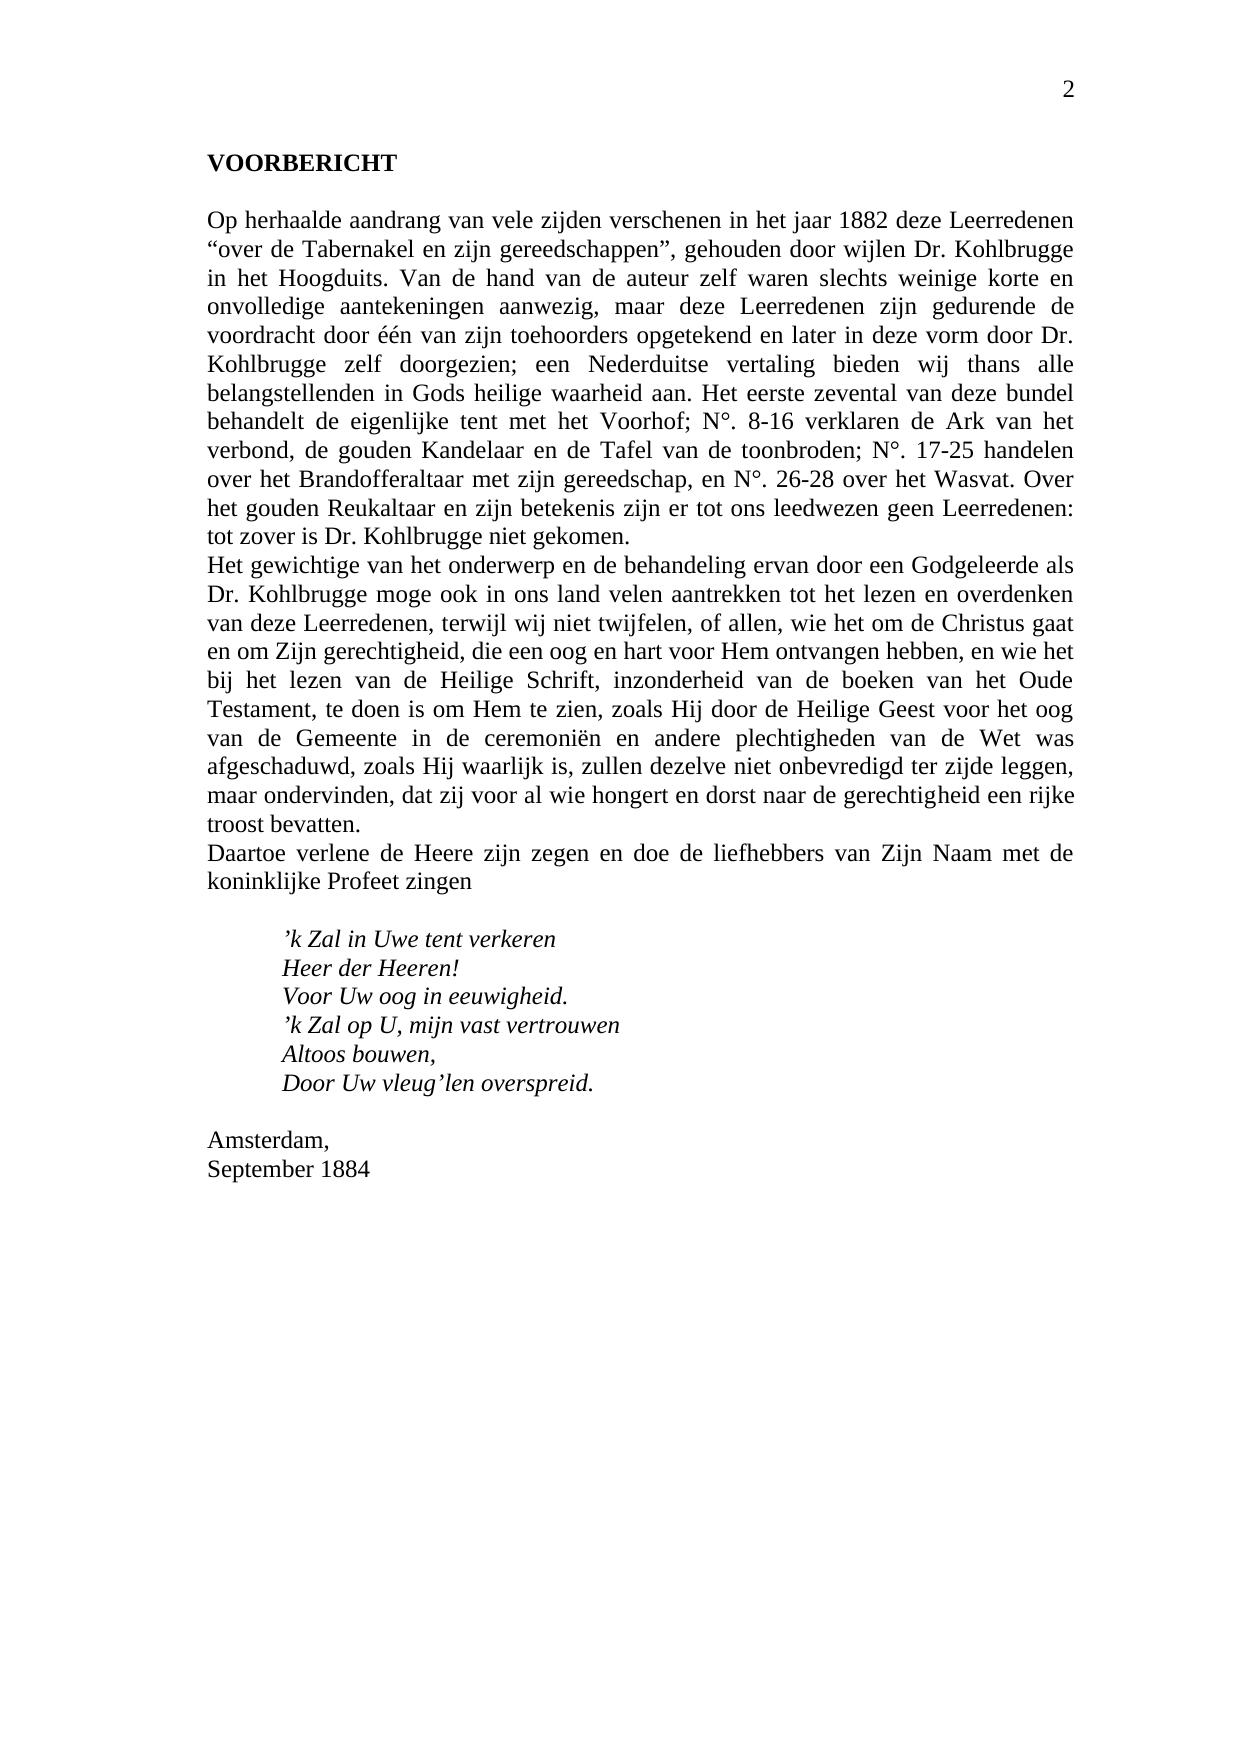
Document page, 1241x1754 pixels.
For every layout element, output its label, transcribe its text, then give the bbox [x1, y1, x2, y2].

text ’k Zal in Uwe tent verkeren [207, 924, 1075, 953]
text September 1884 [207, 1154, 1075, 1183]
text Voor Uw oog in eeuwigheid. [207, 981, 1075, 1010]
text Het gewichtige van het onderwerp en de behandeling ervan door een Godgeleerde als Dr. Kohlbrugge moge ook in ons land velen aantrekken tot het lezen en overdenken van deze Leerredenen, terwijl wij niet twijfelen, of allen, wie het om de Christus gaat en om Zijn gerechtigheid, die een oog en hart voor Hem ontvangen hebben, en wie het bij het lezen van de Heilige Schrift, inzonderheid van de boeken van het Oude Testament, te doen is om Hem te zien, zoals Hij door de Heilige Geest voor het oog van de Gemeente in de ceremoniën en andere plechtigheden van de Wet was afgeschaduwd, zoals Hij waarlijk is, zullen dezelve niet onbevredigd ter zijde leggen, maar ondervinden, dat zij voor al wie hongert en dorst naar de gerechtigheid een rijke troost bevatten. [207, 550, 1075, 838]
text Daartoe verlene de Heere zijn zegen en doe de liefhebbers van Zijn Naam met de koninklijke Profeet zingen [207, 838, 1075, 895]
text Heer der Heeren! [207, 953, 1075, 981]
text Altoos bouwen, [207, 1039, 1075, 1068]
text Amsterdam, [207, 1125, 1075, 1154]
text Op herhaalde aandrang van vele zijden verschenen in het jaar 1882 deze Leerredenen “over de Tabernakel en zijn gereedschappen”, gehouden door wijlen Dr. Kohlbrugge in het Hoogduits. Van de hand van de auteur zelf waren slechts weinige korte en onvolledige aantekeningen aanwezig, maar deze Leerredenen zijn gedurende de voordracht door één van zijn toehoorders opgetekend en later in deze vorm door Dr. Kohlbrugge zelf doorgezien; een Nederduitse vertaling bieden wij thans alle belangstellenden in Gods heilige waarheid aan. Het eerste zevental van deze bundel behandelt de eigenlijke tent met het Voorhof; N°. 8-16 verklaren de Ark van het verbond, de gouden Kandelaar en de Tafel van de toonbroden; N°. 17-25 handelen over het Brandofferaltaar met zijn gereedschap, en N°. 26-28 over het Wasvat. Over het gouden Reukaltaar en zijn betekenis zijn er tot ons leedwezen geen Leerredenen: tot zover is Dr. Kohlbrugge niet gekomen. [207, 205, 1075, 550]
text VOORBERICHT [207, 148, 1075, 176]
text ’k Zal op U, mijn vast vertrouwen [207, 1010, 1075, 1039]
text Door Uw vleug’len overspreid. [207, 1068, 1075, 1096]
